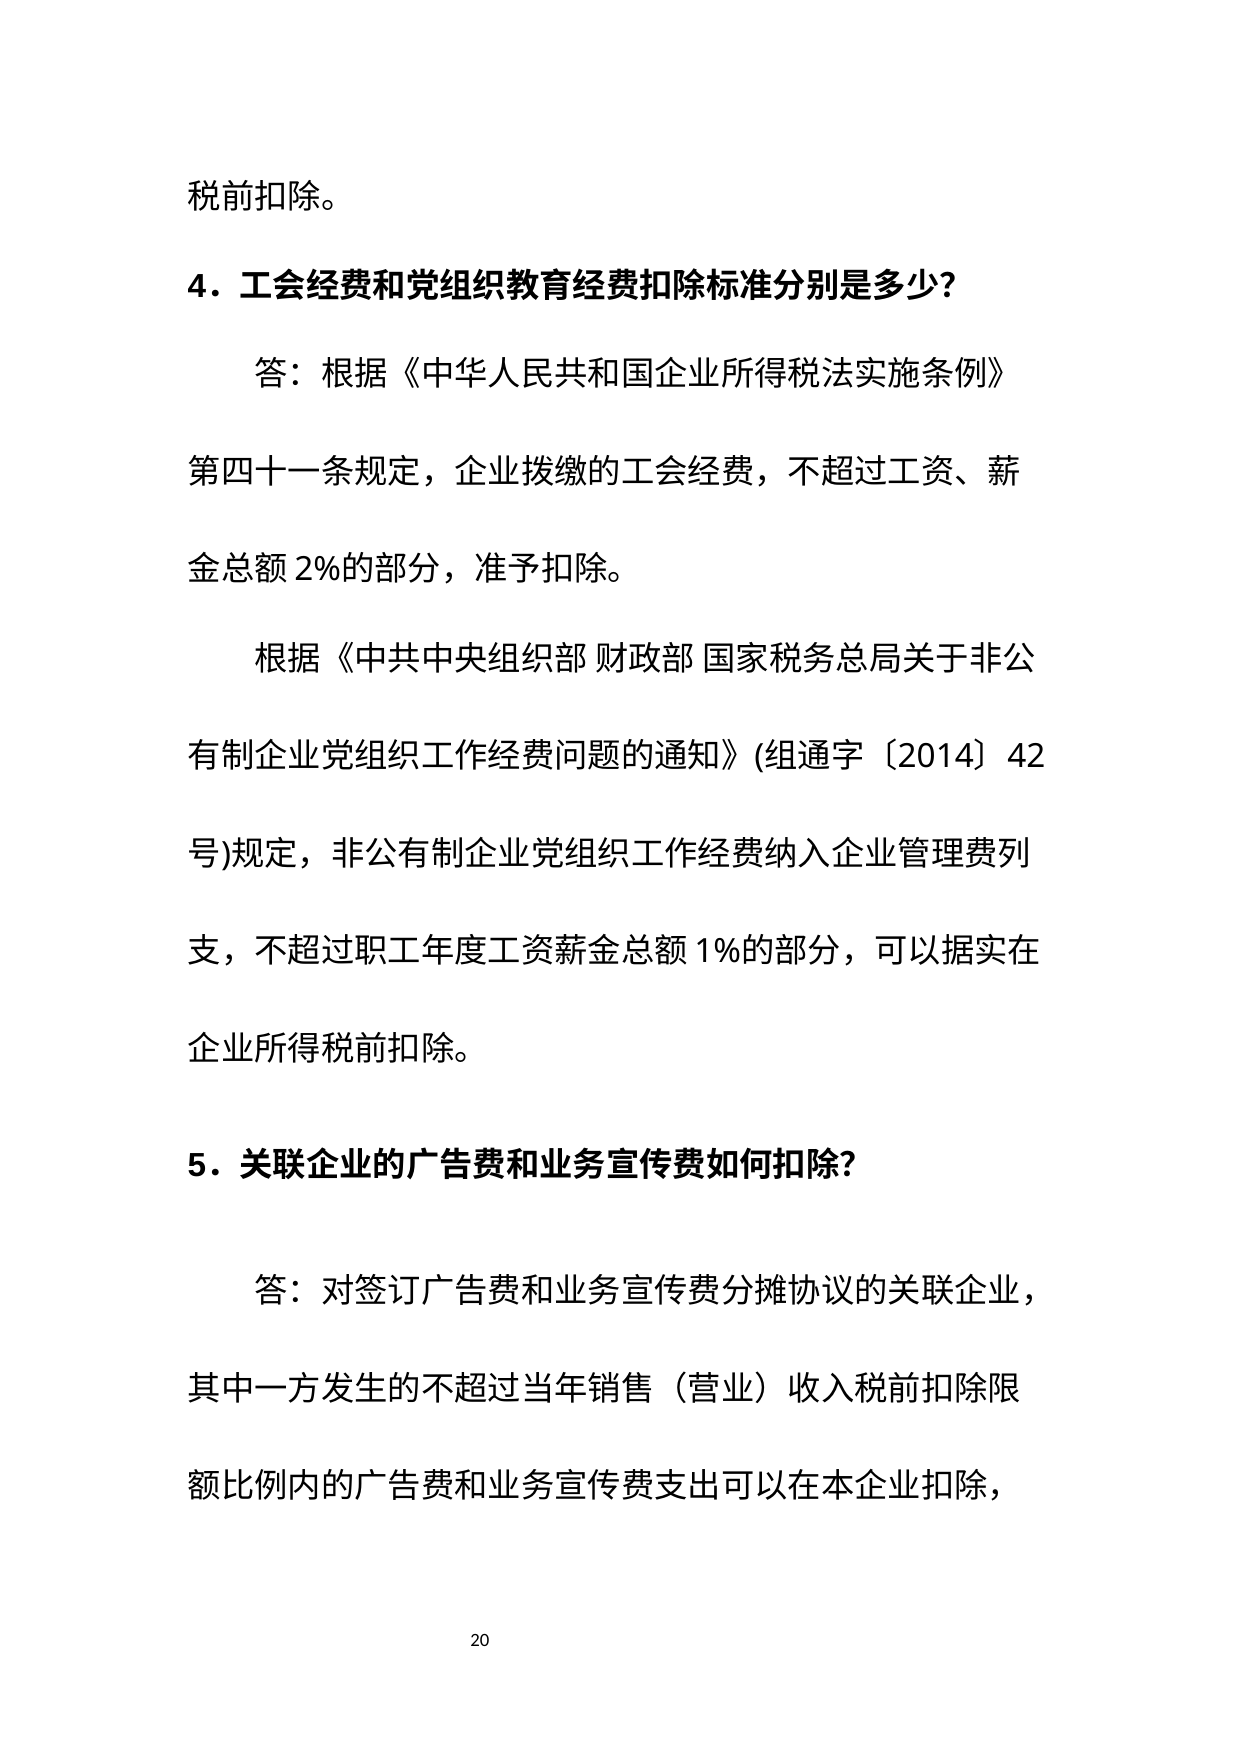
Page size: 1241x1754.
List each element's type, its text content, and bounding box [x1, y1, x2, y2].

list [187, 162, 1053, 227]
list 4．工会经费和党组织教育经费扣除标准分别是多少？ [187, 250, 1053, 315]
subtitle 5．关联企业的广告费和业务宣传费如何扣除？ [187, 1129, 1053, 1194]
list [187, 1256, 1053, 1516]
list 答：根据《中华人民共和国企业所得税法实施条例》第四十一条规定，企业拨缴的工会经费，不超过工资、薪金总额2%的部分，准予扣除。 [187, 339, 1053, 599]
list 根据《中共中央组织部 财政部 国家税务总局关于非公有制企业党组织工作经费问题的通知》(组通字〔2014〕42号)规定，非公有制企业党组织工作经费纳入企业管理费列支，不超过职工年度工资薪金总额1%的部分，可以据实在企业所得税前扣除。 [187, 623, 1053, 1078]
